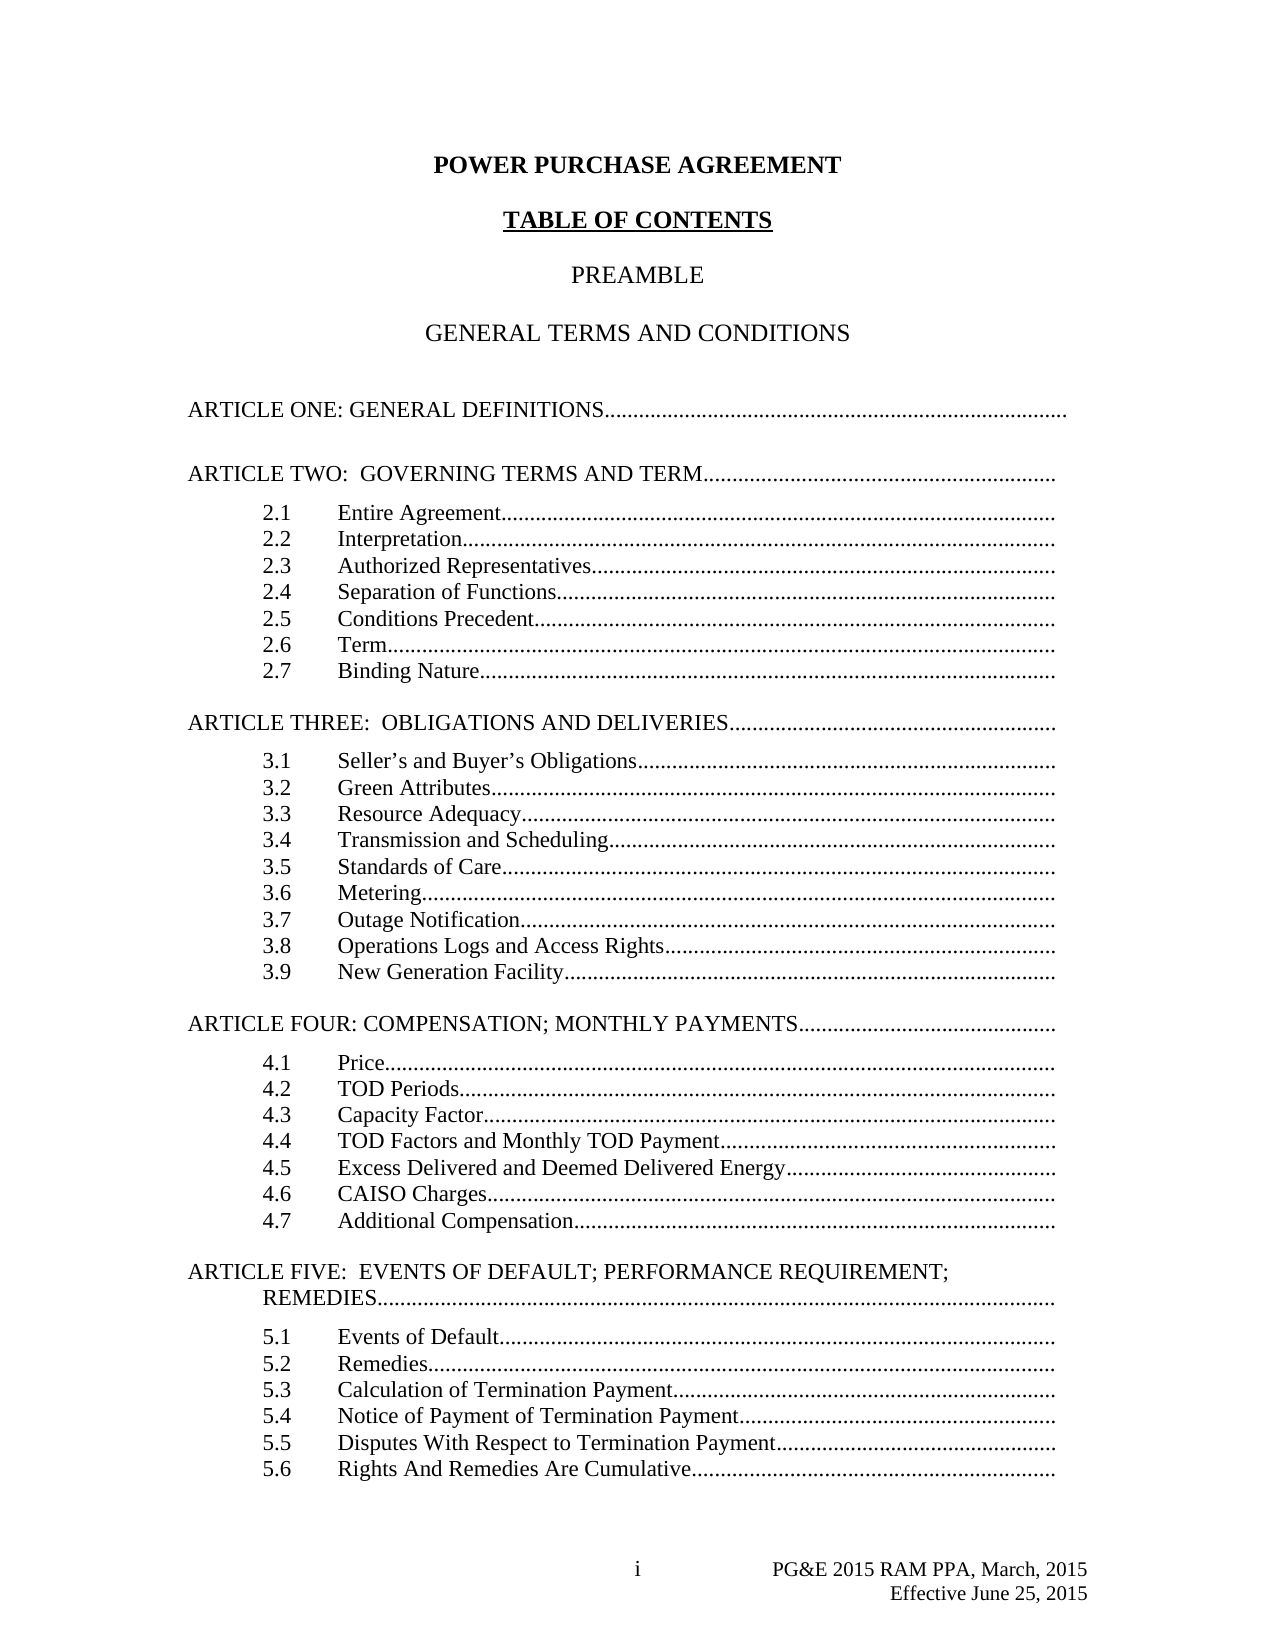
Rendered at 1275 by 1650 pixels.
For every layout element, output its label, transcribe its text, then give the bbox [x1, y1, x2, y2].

text ARTICLE FIVE: EVENTS OF DEFAULT; PERFORMANCE REQUIREMENT; REMEDIES 55 [187, 1258, 1012, 1311]
text 3.7 Outage Notification 44 [262, 906, 1012, 932]
text 5.5 Disputes With Respect to Termination Payment 58 [262, 1429, 1012, 1455]
text ARTICLE FOUR: COMPENSATION; MONTHLY PAYMENTS 50 [187, 1010, 1012, 1036]
text 4.1 Price 50 [262, 1048, 1012, 1075]
text TABLE OF CONTENTS [187, 205, 1087, 234]
text 4.2 TOD Periods 51 [262, 1075, 1012, 1101]
text 2.2 Interpretation 23 [262, 526, 1012, 552]
text GENERAL TERMS AND CONDITIONS [187, 318, 1087, 346]
text 4.3 Capacity Factor 51 [262, 1101, 1012, 1128]
text 5.1 Events of Default 55 [262, 1323, 1012, 1349]
text 2.7 Binding Nature 25 [262, 657, 1012, 684]
text 2.4 Separation of Functions 24 [262, 578, 1012, 604]
text 2.6 Term 25 [262, 631, 1012, 657]
text 5.4 Notice of Payment of Termination Payment 58 [262, 1402, 1012, 1429]
text 4.4 TOD Factors and Monthly TOD Payment 51 [262, 1128, 1012, 1154]
text PREAMBLE [187, 260, 1087, 289]
text 3.6 Metering 44 [262, 879, 1012, 906]
text 3.8 Operations Logs and Access Rights 46 [262, 932, 1012, 958]
text 2.1 Entire Agreement 23 [262, 499, 1012, 526]
text 5.3 Calculation of Termination Payment 57 [262, 1376, 1012, 1402]
text 3.4 Transmission and Scheduling 39 [262, 827, 1012, 853]
text 2.5 Conditions Precedent 24 [262, 604, 1012, 631]
text 3.3 Resource Adequacy 38 [262, 800, 1012, 827]
text 4.6 CAISO Charges 54 [262, 1180, 1012, 1207]
text ARTICLE THREE: OBLIGATIONS AND DELIVERIES 26 [187, 709, 1012, 735]
text 5.6 Rights And Remedies Are Cumulative 58 [262, 1455, 1012, 1481]
text ARTICLE ONE: GENERAL DEFINITIONS 1 [187, 396, 1012, 423]
text 3.1 Seller’s and Buyer’s Obligations 26 [262, 747, 1012, 774]
text 4.5 Excess Delivered and Deemed Delivered Energy 53 [262, 1154, 1012, 1180]
text 5.2 Remedies 57 [262, 1349, 1012, 1376]
text 4.7 Additional Compensation 54 [262, 1207, 1012, 1233]
text ARTICLE TWO: GOVERNING TERMS AND TERM 23 [187, 460, 1012, 487]
text POWER PURCHASE AGREEMENT [187, 150, 1087, 179]
text 3.9 New Generation Facility 46 [262, 958, 1012, 985]
text 3.2 Green Attributes 37 [262, 774, 1012, 800]
text 2.3 Authorized Representatives 24 [262, 552, 1012, 578]
text 3.5 Standards of Care 43 [262, 853, 1012, 879]
